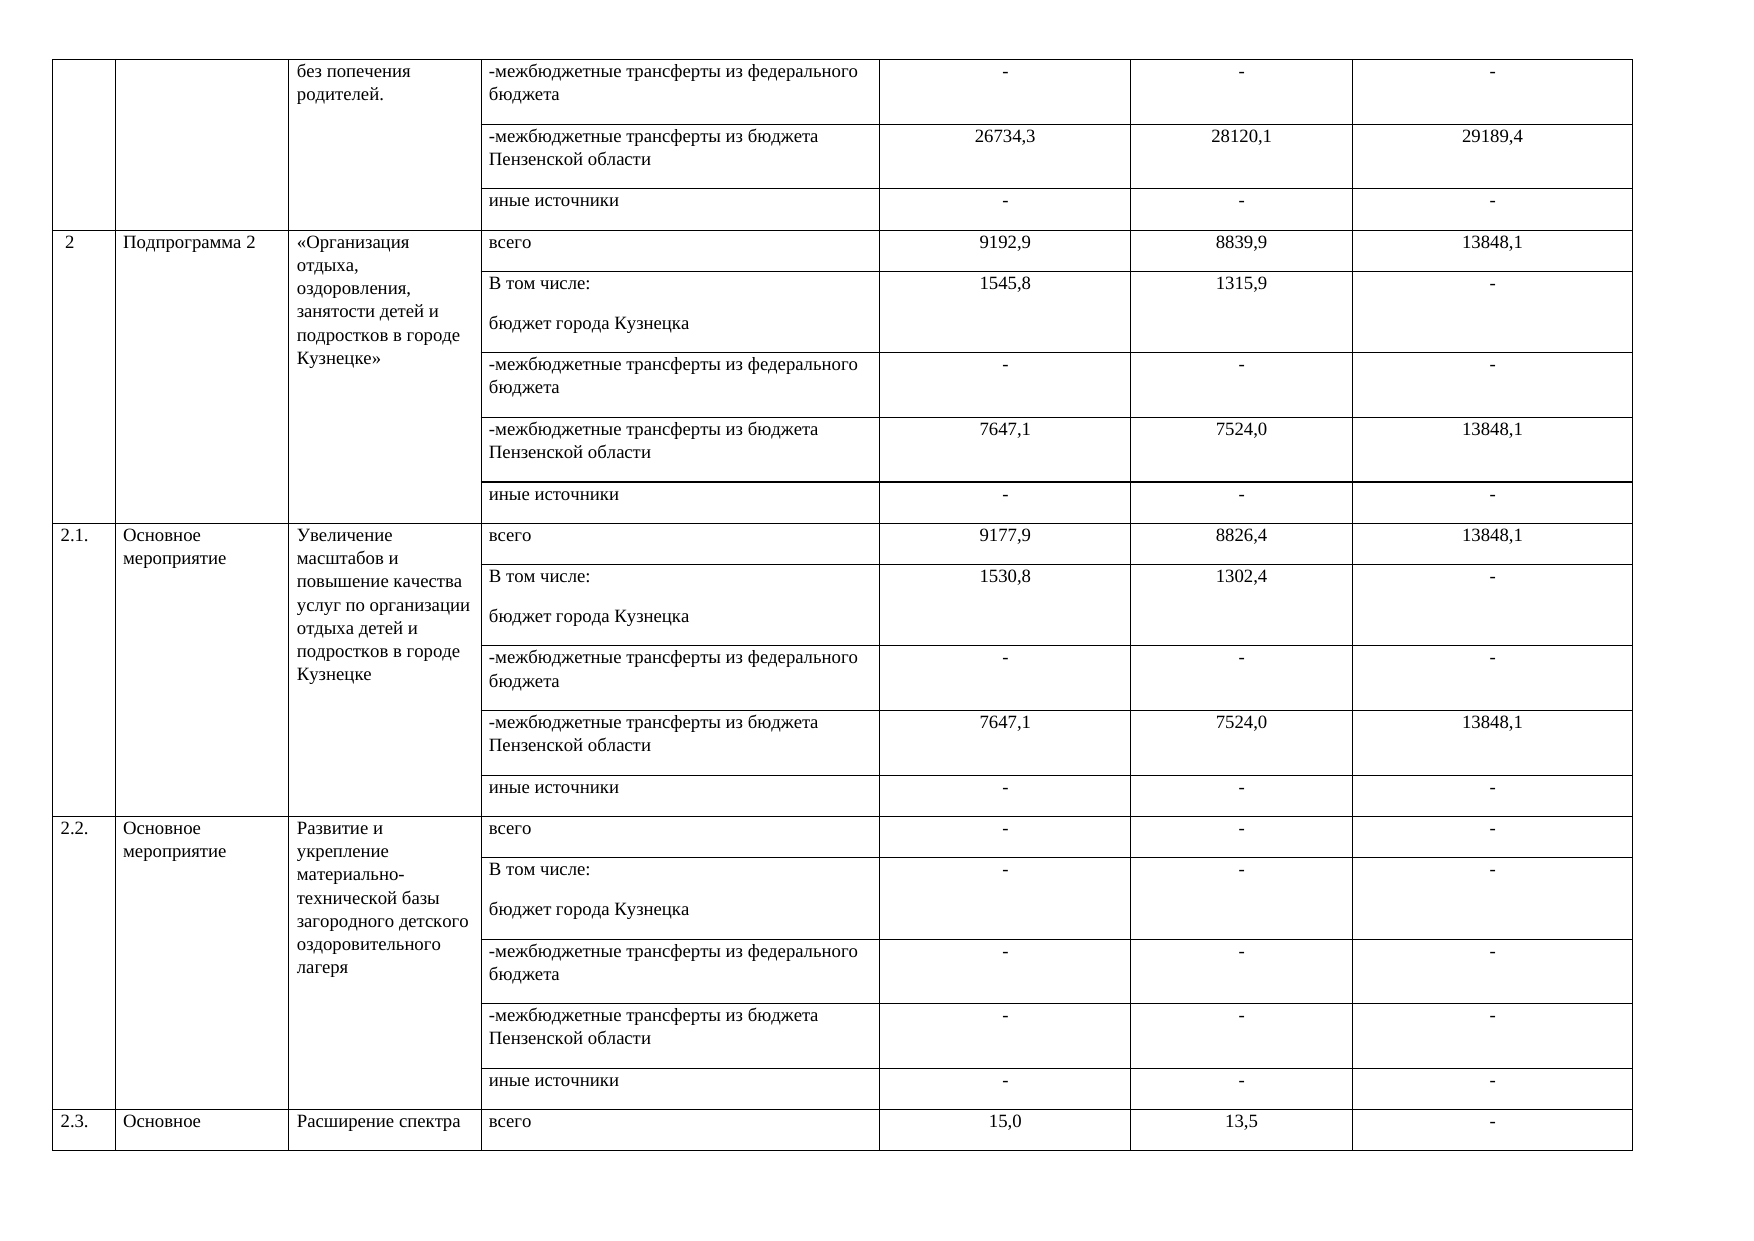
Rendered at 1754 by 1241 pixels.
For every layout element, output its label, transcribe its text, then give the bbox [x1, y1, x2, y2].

table_cell - [1131, 483, 1352, 523]
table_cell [116, 1110, 288, 1150]
table_cell 7647,1 [880, 711, 1130, 774]
table_cell - [880, 858, 1130, 938]
table_cell - [1131, 353, 1352, 417]
table_cell - [880, 646, 1130, 710]
table_cell - [1131, 189, 1352, 229]
table_cell 7524,0 [1131, 711, 1352, 774]
table_cell 28120,1 [1131, 125, 1352, 188]
table_cell 2 [53, 231, 115, 523]
table_cell -межбюджетные трансферты из бюджета Пензенской области [482, 711, 879, 774]
table_cell - [1131, 776, 1352, 816]
table_cell Подпрограмма 2 [116, 231, 288, 523]
table_cell 1315,9 [1131, 272, 1352, 352]
table_cell 8839,9 [1131, 231, 1352, 271]
table_cell - [1353, 60, 1632, 124]
table_cell - [1353, 272, 1632, 352]
table_cell -межбюджетные трансферты из бюджета Пензенской области [482, 125, 879, 188]
table_cell -межбюджетные трансферты из федерального бюджета [482, 646, 879, 710]
table_cell В том числе: бюджет города Кузнецка [482, 858, 879, 938]
table_cell 13848,1 [1353, 524, 1632, 564]
table_cell всего [482, 524, 879, 564]
table_cell - [1131, 1004, 1352, 1068]
table_cell - [1353, 776, 1632, 816]
table_cell Развитие и укрепление материально-технической базы загородного детского оздоровительного лагеря [289, 817, 481, 1109]
table_cell - [880, 776, 1130, 816]
table_cell 2.3. [53, 1110, 115, 1150]
table_cell - [1353, 1069, 1632, 1109]
table_cell 15,0 [880, 1110, 1130, 1150]
table_cell В том числе: бюджет города Кузнецка [482, 565, 879, 645]
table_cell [289, 1110, 481, 1150]
table_cell иные источники [482, 776, 879, 816]
table_cell - [880, 189, 1130, 229]
table_cell - [880, 1069, 1130, 1109]
table_cell 13,5 [1131, 1110, 1352, 1150]
table_cell -межбюджетные трансферты из бюджета Пензенской области [482, 1004, 879, 1068]
table_cell - [880, 60, 1130, 124]
table_cell иные источники [482, 1069, 879, 1109]
table_cell - [1353, 1004, 1632, 1068]
table_cell - [880, 940, 1130, 1003]
table_cell Основное мероприятие [116, 524, 288, 816]
table_cell -межбюджетные трансферты из федерального бюджета [482, 353, 879, 417]
table_cell - [880, 817, 1130, 857]
table_cell 13848,1 [1353, 418, 1632, 481]
table_cell всего [482, 817, 879, 857]
table_cell иные источники [482, 189, 879, 229]
table_cell 1545,8 [880, 272, 1130, 352]
table_cell всего [482, 231, 879, 271]
table_cell Увеличение масштабов и повышение качества услуг по организации отдыха детей и подростков в городе Кузнецке [289, 524, 481, 816]
table_cell - [1131, 1069, 1352, 1109]
table_cell 2.1. [53, 524, 115, 816]
table_cell - [1131, 858, 1352, 938]
table_cell - [880, 353, 1130, 417]
table_cell - [1353, 189, 1632, 229]
table_cell всего [482, 1110, 879, 1150]
table_cell 1530,8 [880, 565, 1130, 645]
table_cell -межбюджетные трансферты из бюджета Пензенской области [482, 418, 879, 481]
table_cell - [1131, 817, 1352, 857]
table_cell «Организация отдыха, оздоровления, занятости детей и подростков в городе Кузнецке» [289, 231, 481, 523]
table_cell 1302,4 [1131, 565, 1352, 645]
table_cell -межбюджетные трансферты из федерального бюджета [482, 60, 879, 124]
table_cell - [1353, 565, 1632, 645]
table_cell - [1353, 817, 1632, 857]
table_cell 9177,9 [880, 524, 1130, 564]
table_cell - [1353, 858, 1632, 938]
table_cell - [1353, 940, 1632, 1003]
table_cell Основное мероприятие [116, 817, 288, 1109]
table_cell 7647,1 [880, 418, 1130, 481]
table_cell - [1353, 1110, 1632, 1150]
table_cell - [1353, 353, 1632, 417]
table_cell 29189,4 [1353, 125, 1632, 188]
table_cell -межбюджетные трансферты из федерального бюджета [482, 940, 879, 1003]
table_cell - [1353, 483, 1632, 523]
table_cell В том числе: бюджет города Кузнецка [482, 272, 879, 352]
table_cell 2.2. [53, 817, 115, 1109]
table_cell 13848,1 [1353, 231, 1632, 271]
table_cell - [1131, 646, 1352, 710]
table_cell - [1131, 60, 1352, 124]
table_cell 13848,1 [1353, 711, 1632, 774]
table_cell - [1131, 940, 1352, 1003]
table_cell 26734,3 [880, 125, 1130, 188]
table_cell 9192,9 [880, 231, 1130, 271]
table_cell - [880, 1004, 1130, 1068]
table_cell - [880, 483, 1130, 523]
table_cell - [1353, 646, 1632, 710]
table_cell 7524,0 [1131, 418, 1352, 481]
table_cell 8826,4 [1131, 524, 1352, 564]
table_cell иные источники [482, 483, 879, 523]
